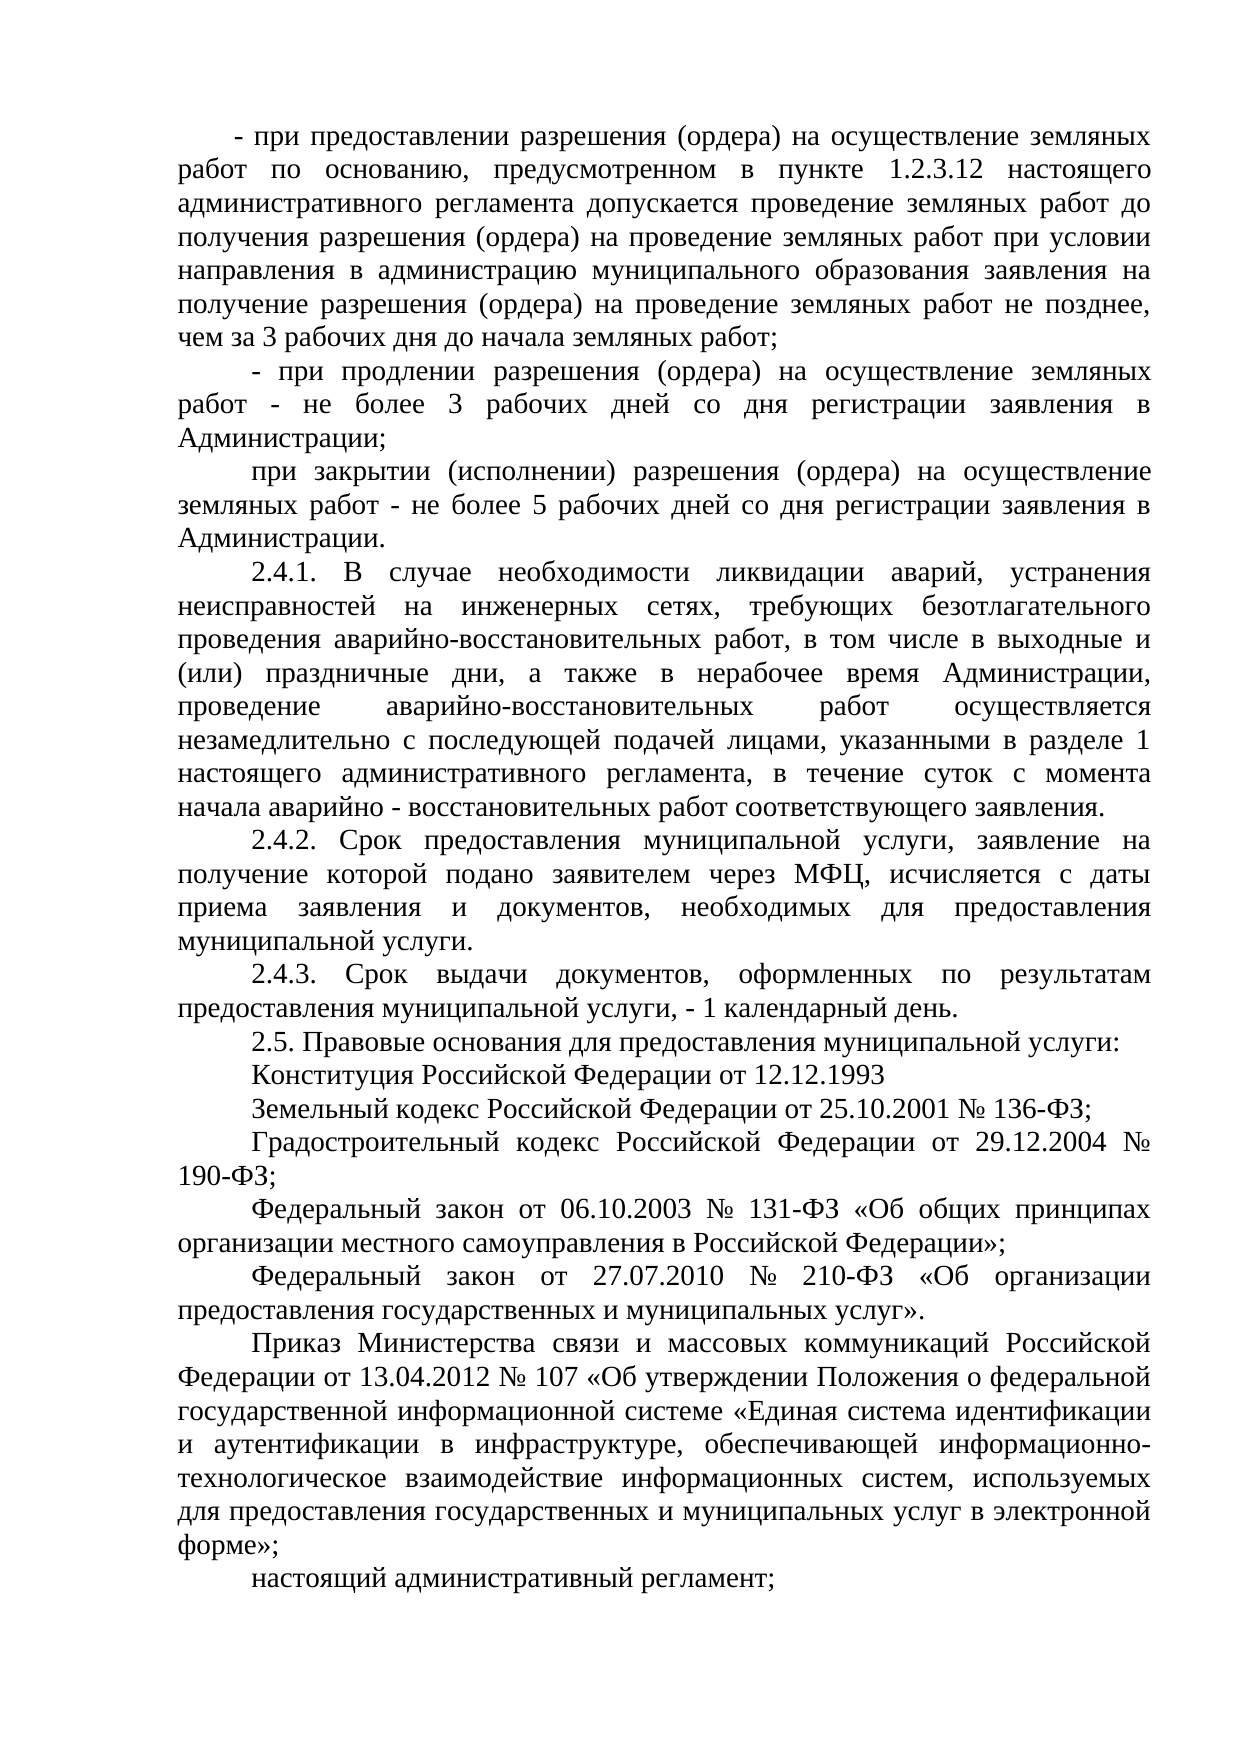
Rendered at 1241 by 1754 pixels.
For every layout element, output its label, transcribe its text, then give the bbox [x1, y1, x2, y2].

text Федеральный закон от 06.10.2003 № 131-ФЗ «Об общих принципах организации местного самоуправления в Российской Федерации»; [177, 1191, 1152, 1258]
text Федеральный закон от 27.07.2010 № 210-ФЗ «Об организации предоставления государственных и муниципальных услуг». [177, 1258, 1152, 1326]
text 2.4.1. В случае необходимости ликвидации аварий, устранения неисправностей на инженерных сетях, требующих безотлагательного проведения аварийно-восстановительных работ, в том числе в выходные и (или) праздничные дни, а также в нерабочее время Администрации, проведение аварийно-восстановительных работ осуществляется незамедлительно с последующей подачей лицами, указанными в разделе 1 настоящего административного регламента, в течение суток с момента начала аварийно - восстановительных работ соответствующего заявления. [177, 554, 1152, 822]
text Конституция Российской Федерации от 12.12.1993 [177, 1057, 1152, 1091]
text настоящий административный регламент; [177, 1560, 1152, 1594]
text 2.4.2. Срок предоставления муниципальной услуги, заявление на получение которой подано заявителем через МФЦ, исчисляется с даты приема заявления и документов, необходимых для предоставления муниципальной услуги. [177, 822, 1152, 957]
text при закрытии (исполнении) разрешения (ордера) на осуществление земляных работ - не более 5 рабочих дней со дня регистрации заявления в Администрации. [177, 453, 1152, 554]
text - при продлении разрешения (ордера) на осуществление земляных работ - не более 3 рабочих дней со дня регистрации заявления в Администрации; [177, 353, 1152, 453]
text Приказ Министерства связи и массовых коммуникаций Российской Федерации от 13.04.2012 № 107 «Об утверждении Положения о федеральной государственной информационной системе «Единая система идентификации и аутентификации в инфраструктуре, обеспечивающей информационно-технологическое взаимодействие информационных систем, используемых для предоставления государственных и муниципальных услуг в электронной форме»; [177, 1326, 1152, 1560]
text 2.5. Правовые основания для предоставления муниципальной услуги: [177, 1024, 1152, 1057]
text - при предоставлении разрешения (ордера) на осуществление земляных работ по основанию, предусмотренном в пункте 1.2.3.12 настоящего административного регламента допускается проведение земляных работ до получения разрешения (ордера) на проведение земляных работ при условии направления в администрацию муниципального образования заявления на получение разрешения (ордера) на проведение земляных работ не позднее, чем за 3 рабочих дня до начала земляных работ; [177, 118, 1152, 353]
text 2.4.3. Срок выдачи документов, оформленных по результатам предоставления муниципальной услуги, - 1 календарный день. [177, 957, 1152, 1024]
text Градостроительный кодекс Российской Федерации от 29.12.2004 № 190-ФЗ; [177, 1124, 1152, 1191]
text Земельный кодекс Российской Федерации от 25.10.2001 № 136-ФЗ; [177, 1091, 1152, 1124]
